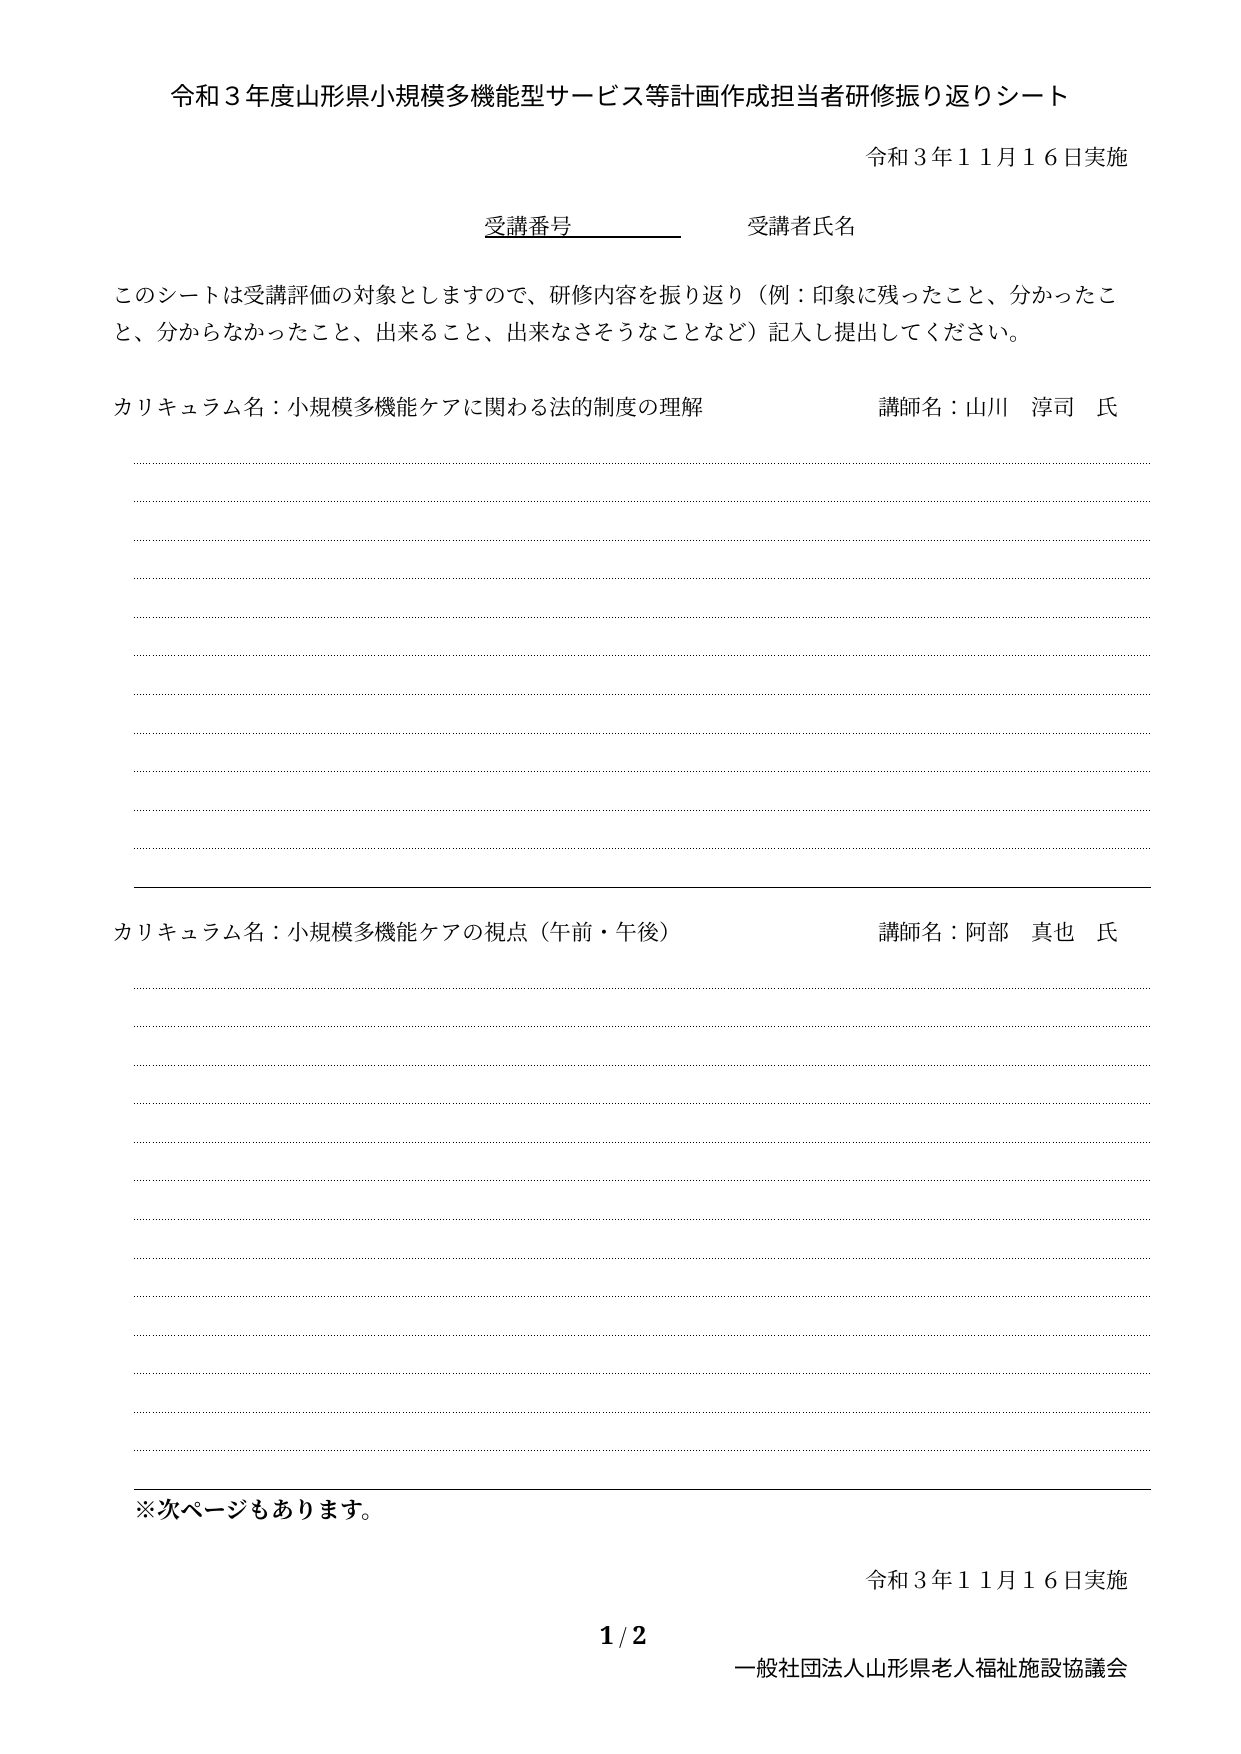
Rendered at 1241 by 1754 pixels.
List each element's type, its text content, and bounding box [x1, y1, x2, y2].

table_cell [134, 1065, 1151, 1103]
table_cell [134, 540, 1151, 578]
table_cell [134, 1335, 1151, 1373]
table_cell [134, 1103, 1151, 1142]
table_cell [134, 848, 1151, 887]
table_cell [134, 1180, 1151, 1219]
table_cell [134, 1258, 1151, 1296]
table_cell [134, 578, 1151, 617]
table_cell [134, 1373, 1151, 1412]
table_cell [134, 733, 1151, 771]
table_cell [134, 655, 1151, 694]
table_cell [134, 1219, 1151, 1257]
table_cell [134, 1412, 1151, 1450]
text 令和３年１１月１６日実施 [112, 137, 1128, 175]
text カリキュラム名：小規模多機能ケアの視点（午前・午後） 講師名：阿部 真也 氏 [112, 913, 1128, 950]
text このシートは受講評価の対象としますので、研修内容を振り返り（例：印象に残ったこと、分かったこと、分からなかったこと、出来ること、出来なさそうなことなど）記入し提出してください。 [112, 275, 1128, 350]
table_cell [134, 501, 1151, 540]
table_cell [134, 810, 1151, 848]
table_cell [134, 617, 1151, 655]
text 令和３年１１月１６日実施 [112, 1560, 1128, 1598]
table_cell [134, 1450, 1151, 1489]
text カリキュラム名：小規模多機能ケアに関わる法的制度の理解 講師名：山川 淳司 氏 [112, 388, 1128, 425]
text 受講番号 受講者氏名 [287, 206, 1131, 244]
table_cell [134, 694, 1151, 732]
text ※次ページもあります。 [112, 1490, 1128, 1527]
table_cell [134, 1026, 1151, 1065]
table_header [134, 988, 1151, 1026]
table_cell [134, 1296, 1151, 1334]
table_header [134, 463, 1151, 501]
table_cell [134, 1142, 1151, 1180]
table_cell [134, 771, 1151, 809]
